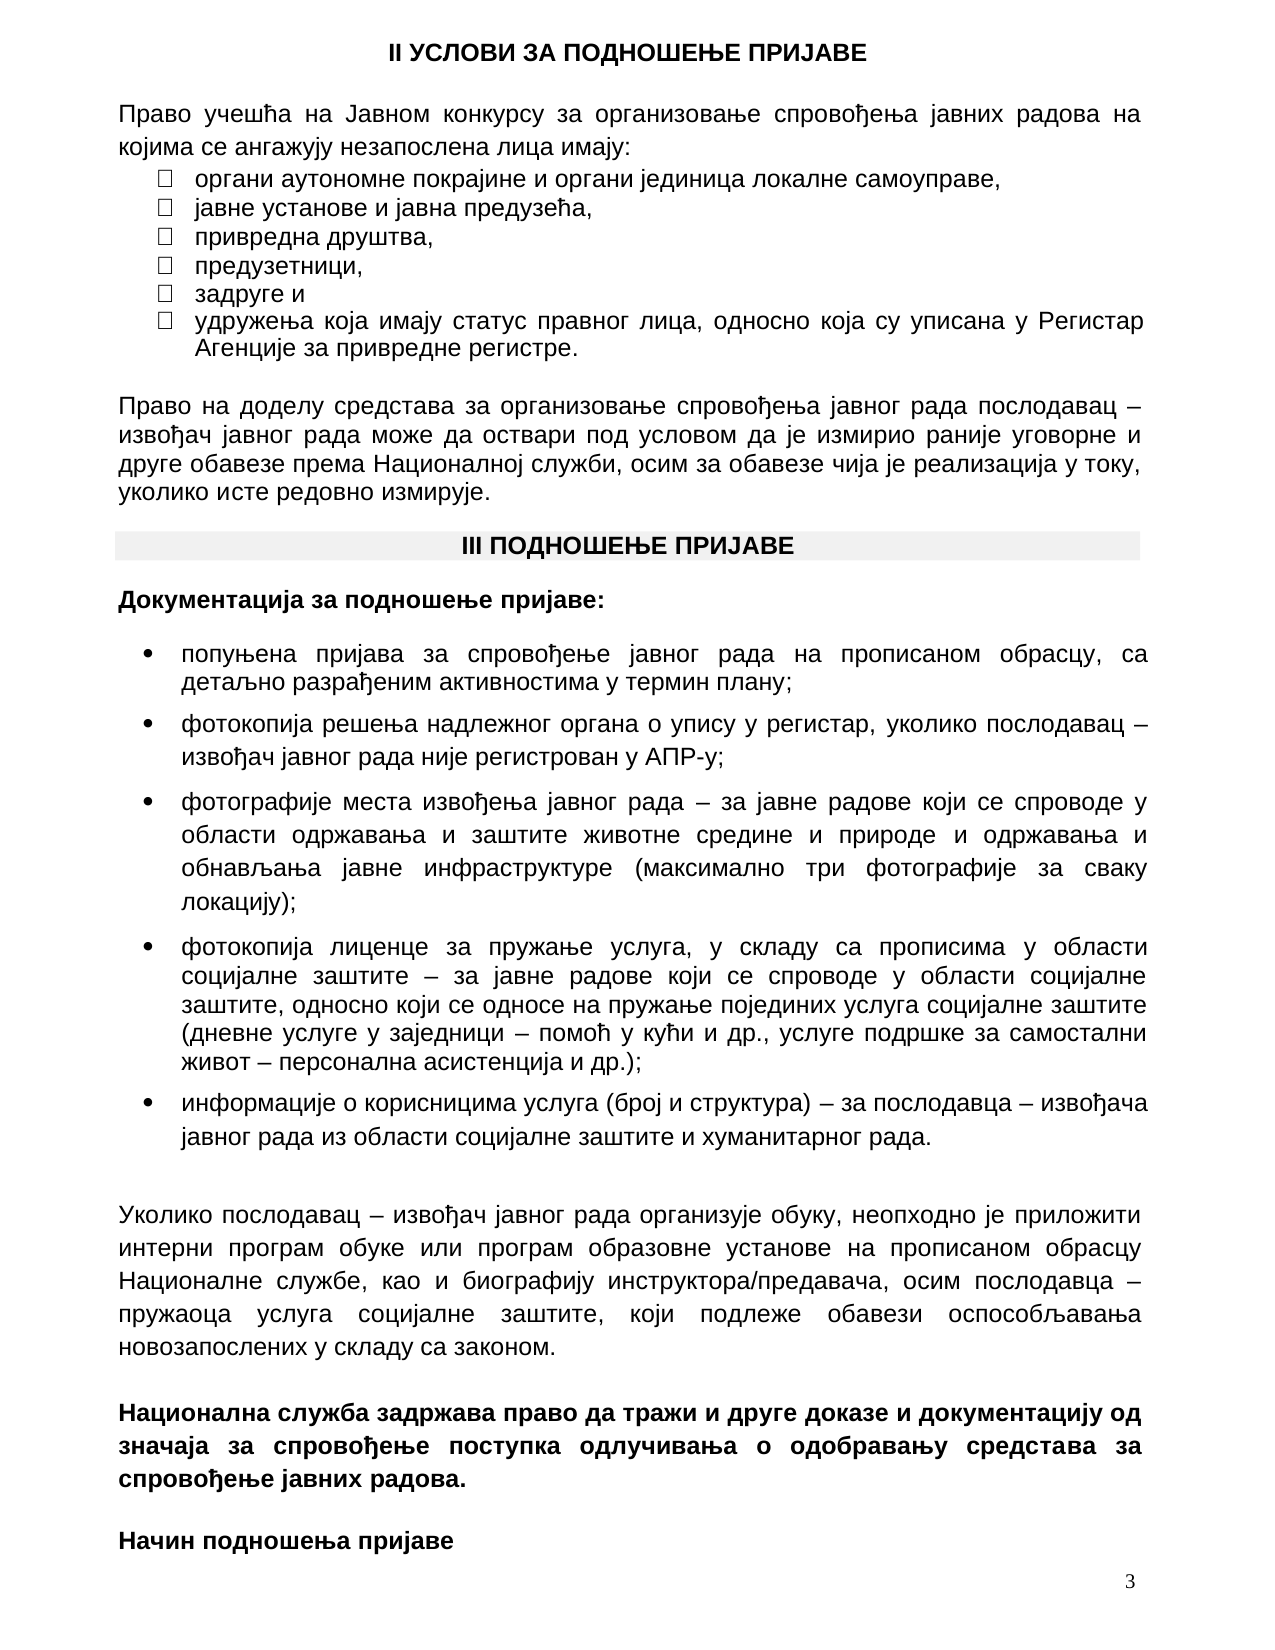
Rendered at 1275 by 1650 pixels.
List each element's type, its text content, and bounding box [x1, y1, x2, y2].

list информације о корисницима услуга (број и структура) – за послодавцa – извођачa јавног рада из области социјалне заштите и хуманитарног рада. [144, 1088, 1148, 1150]
text Уколико послодавац – извођач јавног рада организује обуку, неопходно је приложити интерни програм обуке или програм образовне установе на прописаном обрасцу Националне службе, као и биографију инструктора/предавача, осим послодавца – пружаоца услуга социјалне заштите, који подлеже обавези оспособљавања новозапослених у складу са законом. [118, 1200, 1141, 1361]
list фотокопија решења надлежног органа о упису у регистар, уколико послодавац – извођач јавног рада није регистрован у АПР-у; [144, 709, 1148, 771]
text Право на доделу средстава за организовање спровођења јавног рада послодавац – извођач јавног рада може да оствари под условом да је измирио раније уговорне и друге обавезе према Националној служби, осим за обавезе чија је реализација у току, уколико исте редовно измирује. [118, 391, 1141, 506]
list привредна друштва, [156, 222, 1148, 251]
list фотографије места извођења јавног рада – за јавне радове који се спроводе у области одржавања и заштите животне средине и природе и одржавања и обнављања јавне инфраструктуре (максимално три фотографије за сваку локацију); [144, 787, 1148, 915]
text Право учешћа на Јавном конкурсу за организовање спровођења јавних радова на којима се ангажују незапослена лица имају: [118, 99, 1141, 160]
text Начин подношења пријаве [118, 1526, 456, 1555]
list органи аутономне покрајине и органи јединица локалне самоуправе, [156, 164, 1148, 193]
text II УСЛОВИ ЗА ПОДНОШЕЊЕ ПРИЈАВЕ [388, 37, 1148, 66]
list задруге и [156, 279, 1148, 308]
list попуњена пријава за спровођење јавног рада на прописаном обрасцу, са детаљно разрађеним активностима у термин плану; [144, 638, 1148, 696]
list удружења која имају статус правног лица, односно која су уписана у Регистар Агенције за привредне регистре. [156, 308, 1148, 362]
list јавне установе и јавна предузећа, [156, 193, 1148, 222]
text III ПОДНОШЕЊЕ ПРИЈАВЕ Документација за подношење пријаве: [118, 531, 797, 613]
text Национална служба задржава право да тражи и друге доказе и документацију од значаја за спровођење поступка одлучивања о одобравању средстава за спровођење јавних радова. [118, 1398, 1141, 1493]
list предузетници, [156, 251, 1148, 279]
list фотокопија лиценце за пружање услуга, у складу са прописима у области социјалне заштите – за јавне радове који се спроводе у области социјалне заштите, односно који се односе на пружање појединих услуга социјалне заштите (дневне услуге у заједници – помоћ у кући и др., услуге подршке за самостални живот – персонална асистенција и др.); [144, 932, 1148, 1076]
